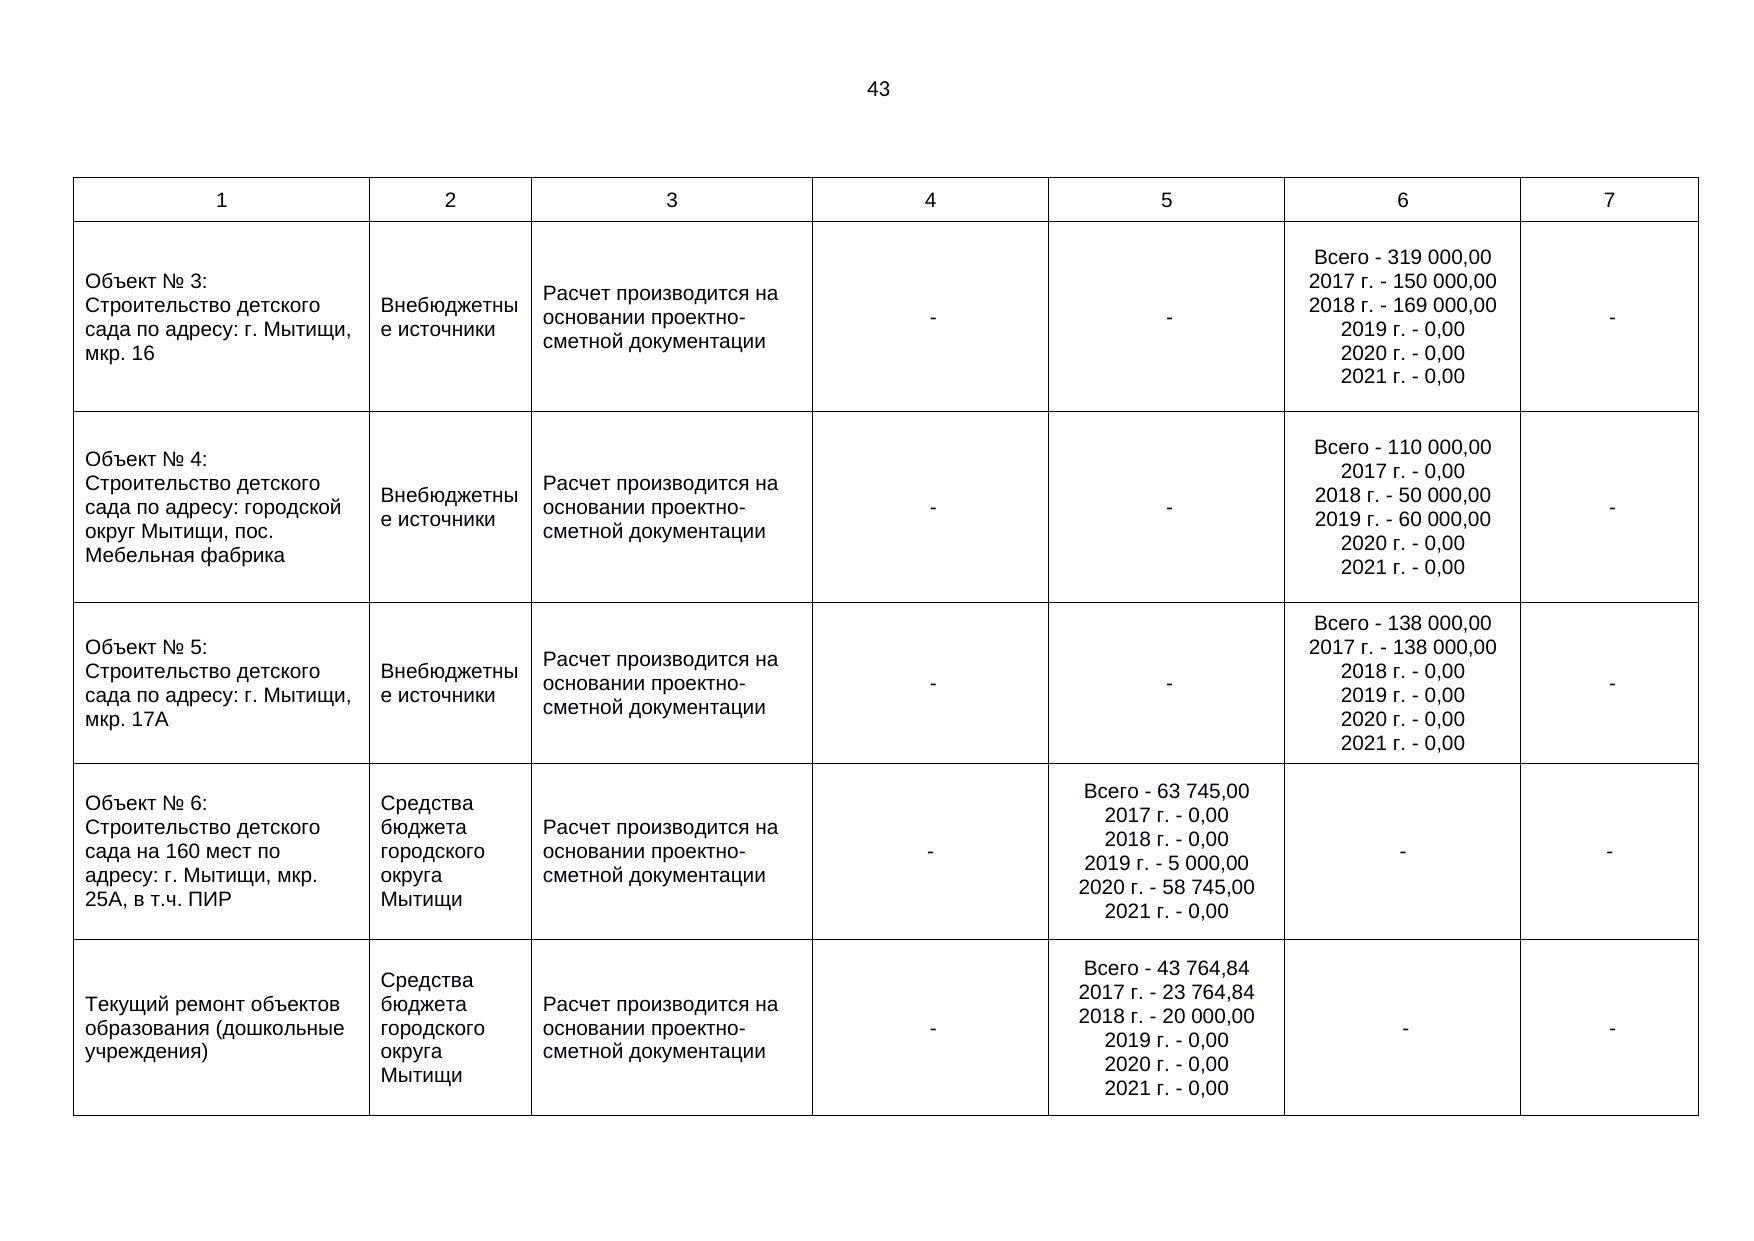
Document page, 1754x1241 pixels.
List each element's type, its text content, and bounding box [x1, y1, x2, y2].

table_cell - [1285, 764, 1520, 939]
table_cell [532, 222, 812, 411]
table_cell - [813, 222, 1048, 411]
table_cell Внебюджетные источники [370, 412, 531, 602]
table_cell Внебюджетные источники [370, 603, 531, 762]
table_cell Всего - 319 000,00 2017 г. - 150 000,00 2018 г. - 169 000,00 2019 г. - 0,00 2020 г. - 0,00 2021 г. - 0,00 [1285, 222, 1520, 411]
table_cell Внебюджетные источники [370, 222, 531, 411]
table_cell Расчет производится на основании проектно-сметной документации [532, 412, 812, 602]
table_cell Расчет производится на основании проектно-сметной документации [532, 940, 812, 1115]
table_cell - [1521, 222, 1698, 411]
table_cell - [1049, 222, 1284, 411]
table_header 4 [813, 178, 1048, 221]
table_header 2 [370, 178, 531, 221]
table_cell - [1521, 940, 1698, 1115]
table_cell Расчет производится на основании проектно-сметной документации [532, 603, 812, 762]
table_header 6 [1285, 178, 1520, 221]
table_cell Всего - 63 745,00 2017 г. - 0,00 2018 г. - 0,00 2019 г. - 5 000,00 2020 г. - 58 745,00 2021 г. - 0,00 [1049, 764, 1284, 939]
table_cell - [813, 940, 1048, 1115]
table_header 7 [1521, 178, 1698, 221]
table_cell Текущий ремонт объектов образования (дошкольные учреждения) [74, 940, 369, 1115]
table_cell Средства бюджета городского округа Мытищи [370, 940, 531, 1115]
table_cell Объект № 5: Строительство детского сада по адресу: г. Мытищи, мкр. 17А [74, 603, 369, 762]
table_cell - [813, 764, 1048, 939]
table_cell Всего - 43 764,84 2017 г. - 23 764,84 2018 г. - 20 000,00 2019 г. - 0,00 2020 г. - 0,00 2021 г. - 0,00 [1049, 940, 1284, 1115]
table_cell Всего - 138 000,00 2017 г. - 138 000,00 2018 г. - 0,00 2019 г. - 0,00 2020 г. - 0,00 2021 г. - 0,00 [1285, 603, 1520, 762]
table_cell Расчет производится на основании проектно-сметной документации [532, 764, 812, 939]
table_header 1 [74, 178, 369, 221]
table_cell - [1049, 412, 1284, 602]
table_cell Объект № 3: Строительство детского сада по адресу: г. Мытищи, мкр. 16 [74, 222, 369, 411]
table_cell Объект № 4: Строительство детского сада по адресу: городской округ Мытищи, пос. Мебельная фабрика [74, 412, 369, 602]
table_cell - [813, 603, 1048, 762]
table_cell - [813, 412, 1048, 602]
table_header 3 [532, 178, 812, 221]
table_cell - [1049, 603, 1284, 762]
table_cell Объект № 6: Строительство детского сада на 160 мест по адресу: г. Мытищи, мкр. 25А, в т.ч. ПИР [74, 764, 369, 939]
table_cell - [1521, 603, 1698, 762]
table_cell - [1521, 412, 1698, 602]
table_cell - [1521, 764, 1698, 939]
table_cell - [1285, 940, 1520, 1115]
table_cell Средства бюджета городского округа Мытищи [370, 764, 531, 939]
table_header 5 [1049, 178, 1284, 221]
table_cell Всего - 110 000,00 2017 г. - 0,00 2018 г. - 50 000,00 2019 г. - 60 000,00 2020 г. - 0,00 2021 г. - 0,00 [1285, 412, 1520, 602]
